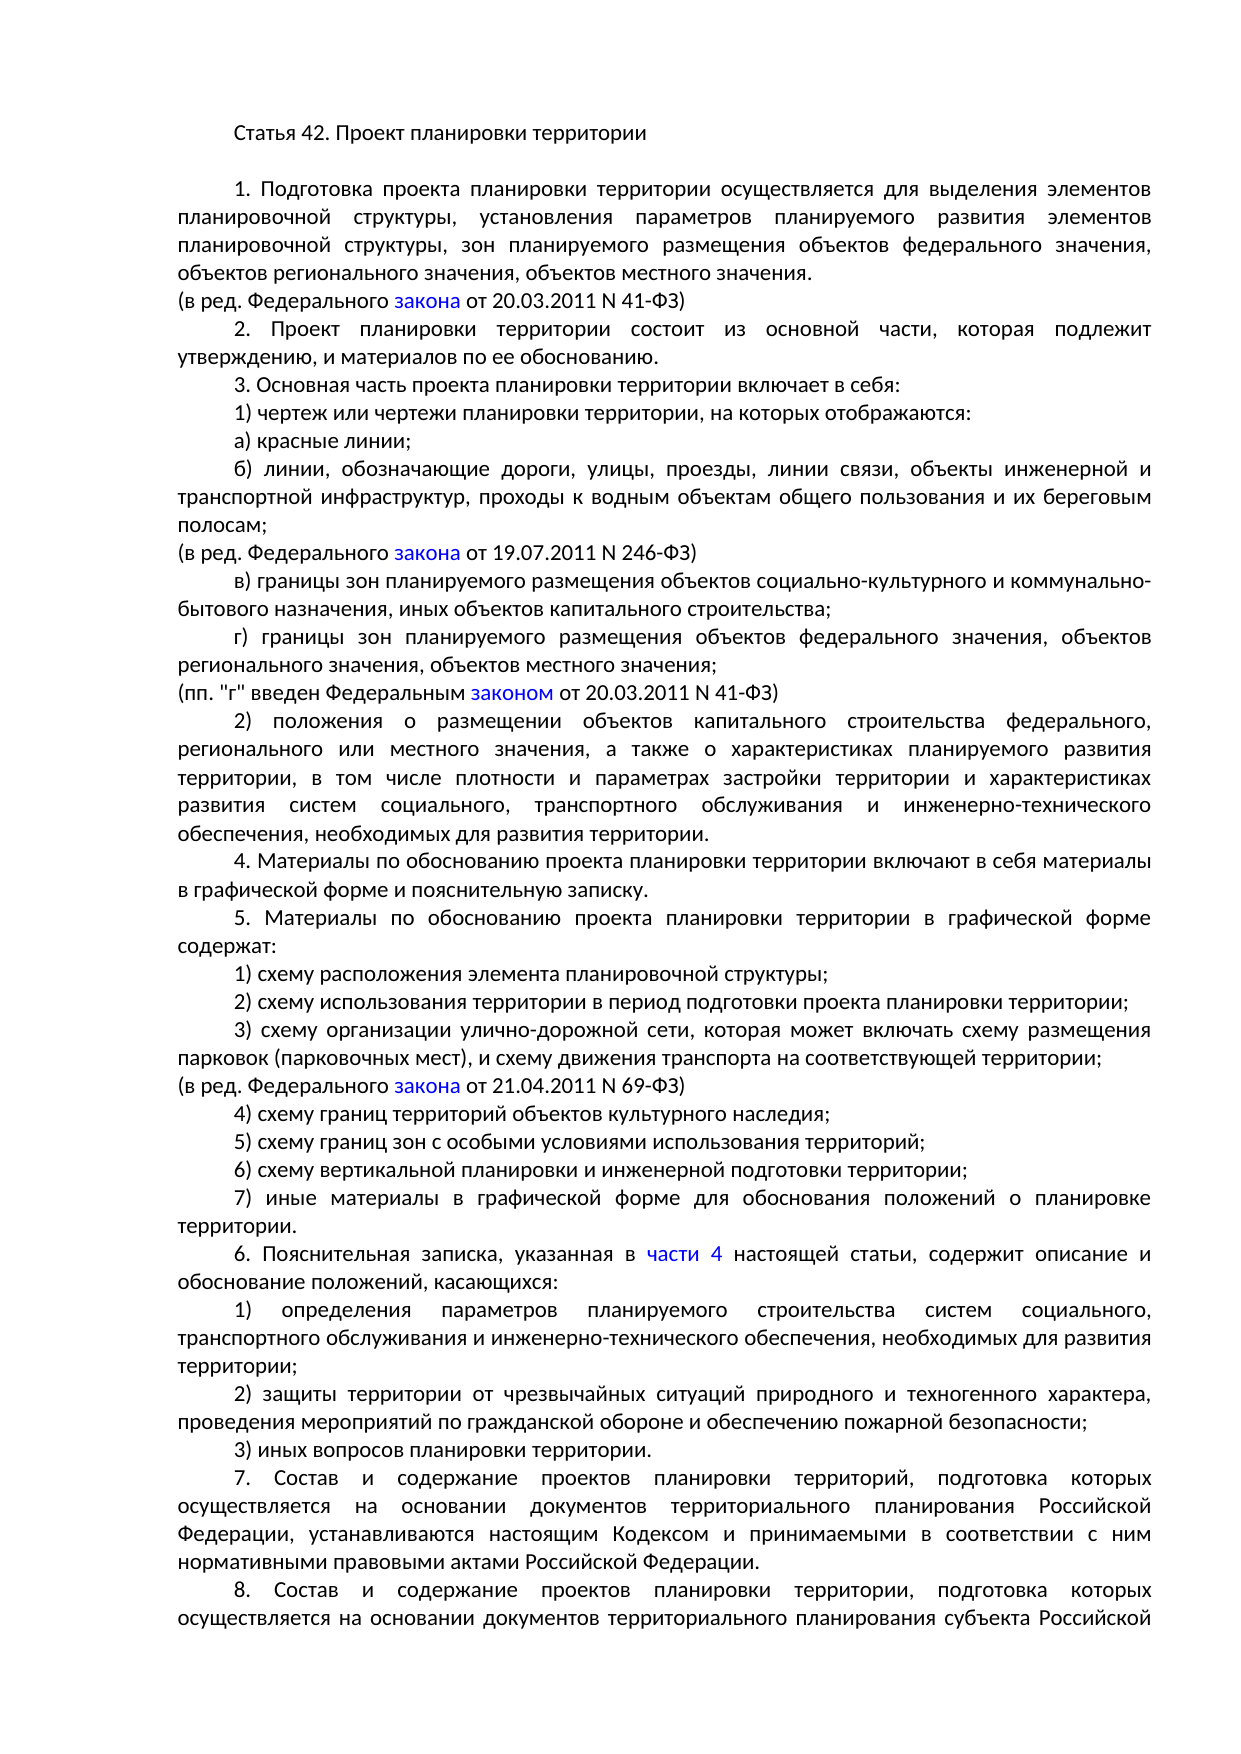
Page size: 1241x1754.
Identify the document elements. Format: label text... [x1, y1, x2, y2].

text 5. Материалы по обоснованию проекта планировки территории в графической форме содержат: [177, 903, 1152, 959]
text 1. Подготовка проекта планировки территории осуществляется для выделения элементов планировочной структуры, установления параметров планируемого развития элементов планировочной структуры, зон планируемого размещения объектов федерального значения, объектов регионального значения, объектов местного значения. [177, 174, 1152, 286]
text (пп. "г" введен Федеральным законом от 20.03.2011 N 41-ФЗ) [177, 678, 1152, 707]
text 1) определения параметров планируемого строительства систем социального, транспортного обслуживания и инженерно-технического обеспечения, необходимых для развития территории; [177, 1295, 1152, 1379]
text 6) схему вертикальной планировки и инженерной подготовки территории; [177, 1155, 1152, 1183]
text 1) чертеж или чертежи планировки территории, на которых отображаются: [177, 398, 1152, 426]
text г) границы зон планируемого размещения объектов федерального значения, объектов регионального значения, объектов местного значения; [177, 622, 1152, 678]
text 4. Материалы по обоснованию проекта планировки территории включают в себя материалы в графической форме и пояснительную записку. [177, 847, 1152, 903]
text 3) схему организации улично-дорожной сети, которая может включать схему размещения парковок (парковочных мест), и схему движения транспорта на соответствующей территории; [177, 1015, 1152, 1071]
text 3. Основная часть проекта планировки территории включает в себя: [177, 370, 1152, 398]
text 4) схему границ территорий объектов культурного наследия; [177, 1099, 1152, 1127]
text (в ред. Федерального закона от 20.03.2011 N 41-ФЗ) [177, 286, 1152, 314]
text б) линии, обозначающие дороги, улицы, проезды, линии связи, объекты инженерной и транспортной инфраструктур, проходы к водным объектам общего пользования и их береговым полосам; [177, 454, 1152, 538]
text (в ред. Федерального закона от 21.04.2011 N 69-ФЗ) [177, 1071, 1152, 1099]
text 7. Состав и содержание проектов планировки территорий, подготовка которых осуществляется на основании документов территориального планирования Российской Федерации, устанавливаются настоящим Кодексом и принимаемыми в соответствии с ним нормативными правовыми актами Российской Федерации. [177, 1463, 1152, 1575]
text 1) схему расположения элемента планировочной структуры; [177, 959, 1152, 987]
text а) красные линии; [177, 426, 1152, 454]
text 2) положения о размещении объектов капитального строительства федерального, регионального или местного значения, а также о характеристиках планируемого развития территории, в том числе плотности и параметрах застройки территории и характеристиках развития систем социального, транспортного обслуживания и инженерно-технического обеспечения, необходимых для развития территории. [177, 707, 1152, 847]
text 2) защиты территории от чрезвычайных ситуаций природного и техногенного характера, проведения мероприятий по гражданской обороне и обеспечению пожарной безопасности; [177, 1379, 1152, 1435]
text Статья 42. Проект планировки территории [177, 118, 1152, 146]
text 2. Проект планировки территории состоит из основной части, которая подлежит утверждению, и материалов по ее обоснованию. [177, 314, 1152, 370]
text (в ред. Федерального закона от 19.07.2011 N 246-ФЗ) [177, 538, 1152, 566]
text в) границы зон планируемого размещения объектов социально-культурного и коммунально-бытового назначения, иных объектов капитального строительства; [177, 566, 1152, 622]
text 7) иные материалы в графической форме для обоснования положений о планировке территории. [177, 1183, 1152, 1239]
text 2) схему использования территории в период подготовки проекта планировки территории; [177, 987, 1152, 1015]
text 6. Пояснительная записка, указанная в части 4 настоящей статьи, содержит описание и обоснование положений, касающихся: [177, 1239, 1152, 1295]
text 3) иных вопросов планировки территории. [177, 1435, 1152, 1463]
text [177, 1575, 1152, 1631]
text 5) схему границ зон с особыми условиями использования территорий; [177, 1127, 1152, 1155]
